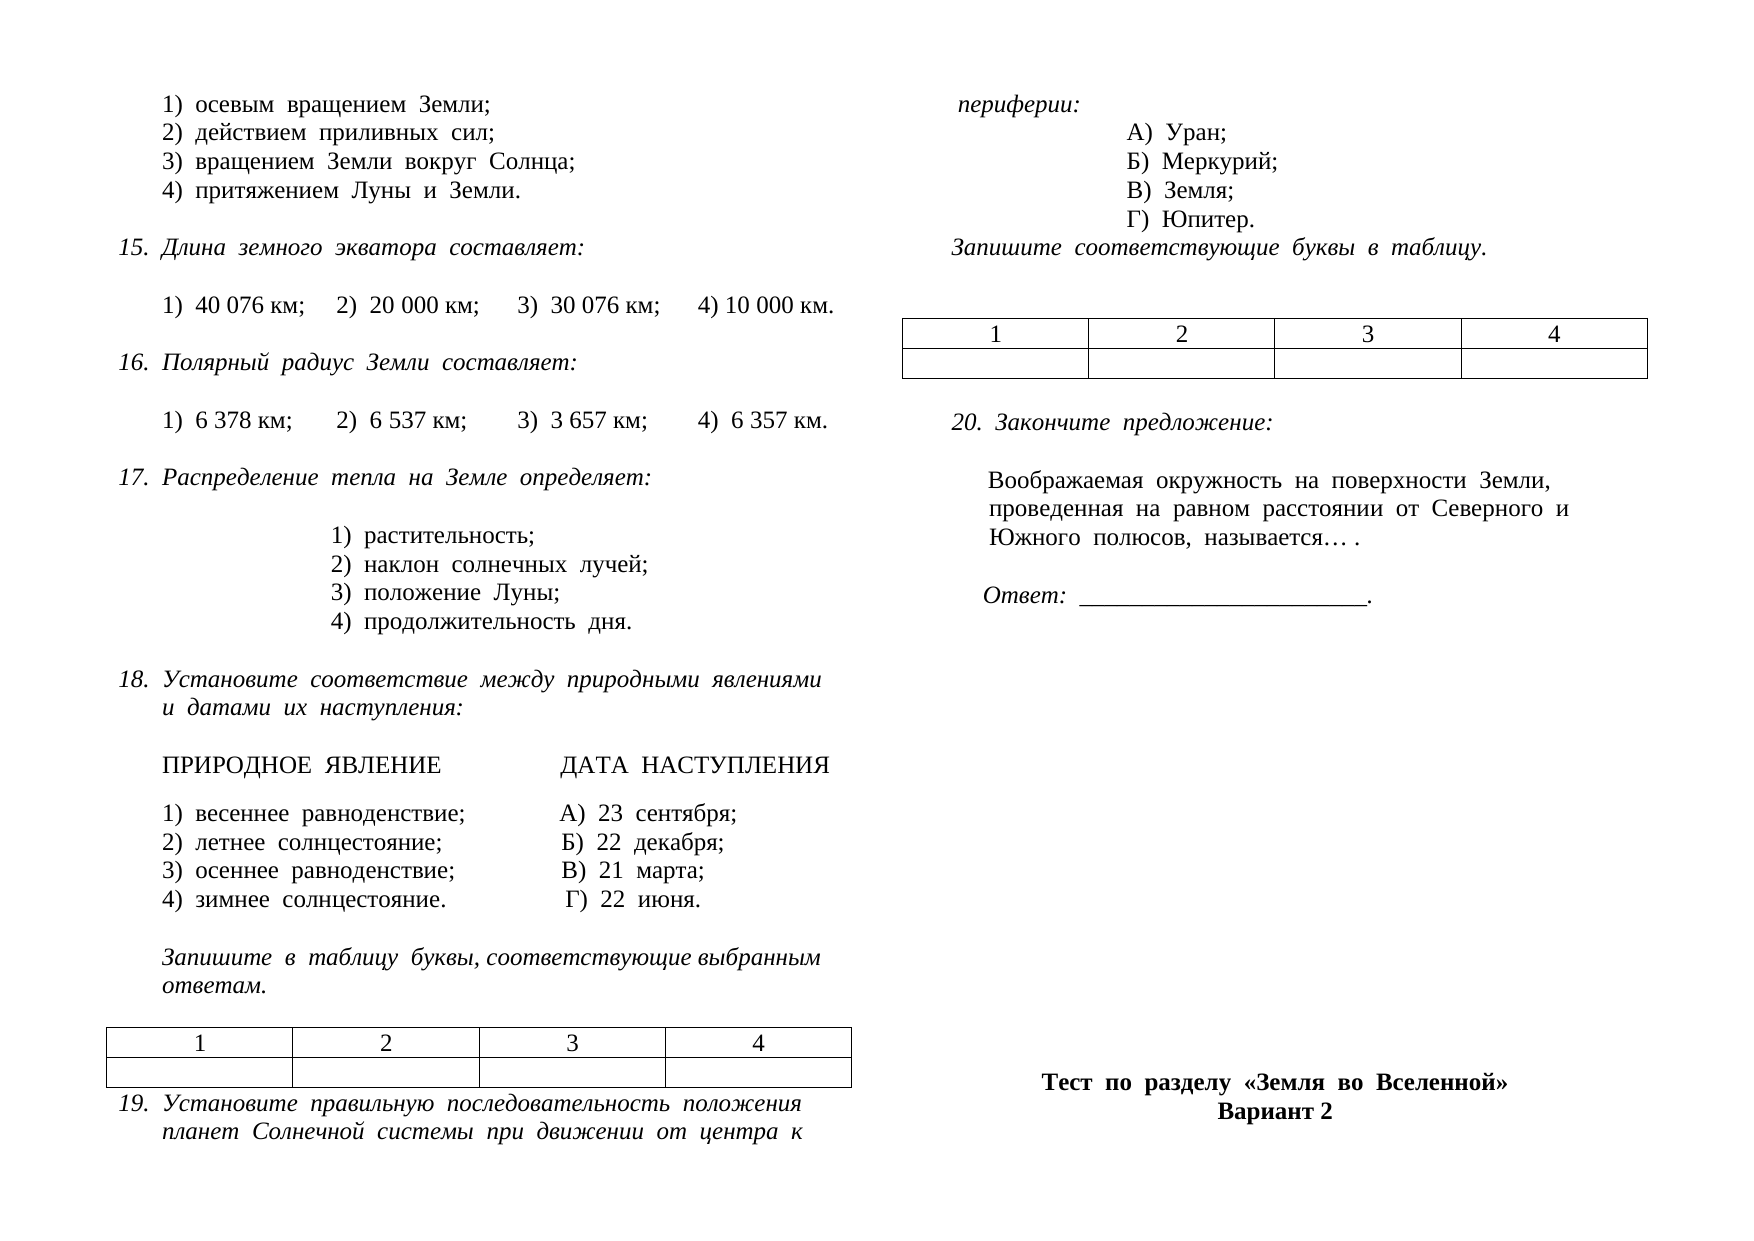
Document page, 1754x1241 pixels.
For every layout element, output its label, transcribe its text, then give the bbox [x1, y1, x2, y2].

text 4) зимнее солнцестояние. Г) 22 июня. [118, 884, 840, 913]
text 3) вращением Земли вокруг Солнца; [118, 146, 840, 175]
table_header 4 [1462, 319, 1647, 348]
text 3) положение Луны; [118, 577, 840, 606]
text и датами их наступления: [118, 692, 840, 721]
table_cell [903, 349, 1088, 377]
text 1) осевым вращением Земли; [118, 89, 840, 117]
text В) Земля; [914, 175, 1636, 204]
text Запишите в таблицу буквы, соответствующие выбранным [118, 942, 840, 970]
text ПРИРОДНОЕ ЯВЛЕНИЕ ДАТА НАСТУПЛЕНИЯ [118, 750, 840, 779]
text 3) осеннее равноденствие; В) 21 марта; [118, 855, 840, 884]
text периферии: [914, 89, 1636, 117]
text 16. Полярный радиус Земли составляет: [118, 347, 840, 376]
text Б) Меркурий; [914, 146, 1636, 175]
table_cell [480, 1058, 665, 1087]
text 15. Длина земного экватора составляет: [118, 232, 840, 261]
table_header 3 [480, 1028, 665, 1057]
table_header 4 [666, 1028, 851, 1057]
table_header 2 [293, 1028, 479, 1057]
text 2) летнее солнцестояние; Б) 22 декабря; [118, 827, 840, 855]
text А) Уран; [914, 117, 1636, 146]
text 1) 6 378 км; 2) 6 537 км; 3) 3 657 км; 4) 6 357 км. [118, 405, 840, 434]
text 1) растительность; [118, 520, 840, 549]
text 4) притяжением Луны и Земли. [118, 175, 840, 204]
table_cell [1275, 349, 1461, 377]
text Вариант 2 [914, 1096, 1636, 1124]
text Г) Юпитер. [914, 204, 1636, 232]
text Южного полюсов, называется… . [914, 522, 1636, 551]
text проведенная на равном расстоянии от Северного и [914, 493, 1636, 522]
text Ответ: _______________________. [914, 580, 1636, 608]
text планет Солнечной системы при движении от центра к [118, 1116, 840, 1145]
text 1) весеннее равноденствие; А) 23 сентября; [118, 798, 840, 827]
text Воображаемая окружность на поверхности Земли, [914, 465, 1636, 493]
table_header 1 [107, 1028, 292, 1057]
text Запишите соответствующие буквы в таблицу. [914, 232, 1636, 261]
text 18. Установите соответствие между природными явлениями [118, 664, 840, 692]
text ответам. [118, 970, 840, 999]
text 2) действием приливных сил; [118, 117, 840, 146]
table_cell [666, 1058, 851, 1087]
text 17. Распределение тепла на Земле определяет: [118, 462, 840, 491]
text 2) наклон солнечных лучей; [118, 549, 840, 577]
table_header 1 [903, 319, 1088, 348]
table_cell [1462, 349, 1647, 377]
table_header 2 [1089, 319, 1274, 348]
table_cell [107, 1058, 292, 1087]
text 20. Закончите предложение: [914, 407, 1636, 436]
text 1) 40 076 км; 2) 20 000 км; 3) 30 076 км; 4) 10 000 км. [118, 290, 840, 319]
text Тест по разделу «Земля во Вселенной» [914, 1067, 1636, 1096]
table_header 3 [1275, 319, 1461, 348]
table_cell [1089, 349, 1274, 377]
table_cell [293, 1058, 479, 1087]
text 4) продолжительность дня. [118, 606, 840, 635]
text 19. Установите правильную последовательность положения [118, 1088, 840, 1116]
